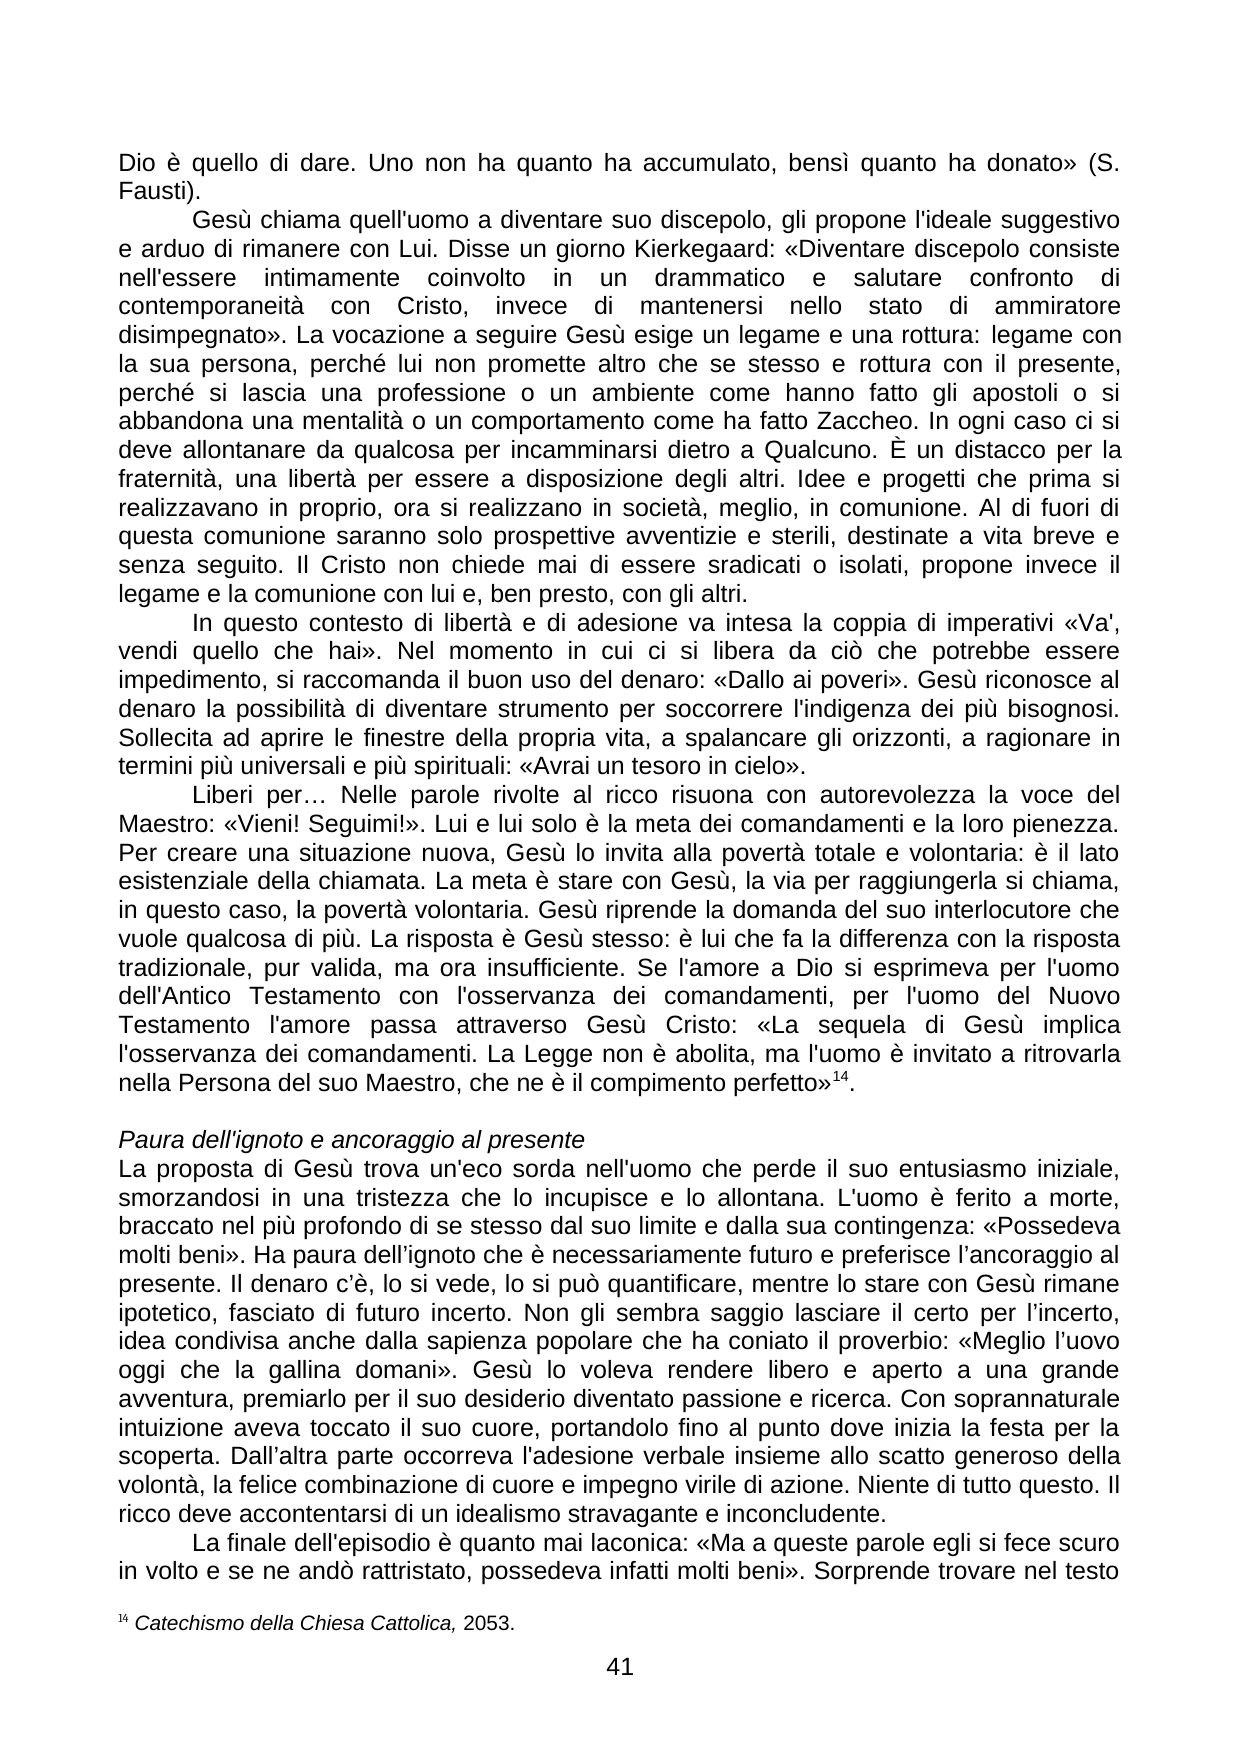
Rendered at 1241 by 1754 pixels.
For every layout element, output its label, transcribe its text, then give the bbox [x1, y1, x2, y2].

text Gesù chiama quell'uomo a diventare suo discepolo, gli propone l'ideale suggestivo e arduo di rimanere con Lui. Disse un giorno Kierkegaard: «Diventare discepolo consiste nell'essere intimamente coinvolto in un drammatico e salutare confronto di contemporaneità con Cristo, invece di mantenersi nello stato di ammiratore disimpegnato». La vocazione a seguire Gesù esige un legame e una rottura: legame con la sua persona, perché lui non promette altro che se stesso e rottura con il presente, perché si lascia una professione o un ambiente come hanno fatto gli apostoli o si abbandona una mentalità o un comportamento come ha fatto Zaccheo. In ogni caso ci si deve allontanare da qualcosa per incamminarsi dietro a Qualcuno. È un distacco per la fraternità, una libertà per essere a disposizione degli altri. Idee e progetti che prima si realizzavano in proprio, ora si realizzano in società, meglio, in comunione. Al di fuori di questa comunione saranno solo prospettive avventizie e sterili, destinate a vita breve e senza seguito. Il Cristo non chiede mai di essere sradicati o isolati, propone invece il legame e la comunione con lui e, ben presto, con gli altri. [118, 205, 1122, 608]
text Paura dell'ignoto e ancoraggio al presente [118, 1125, 1122, 1154]
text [118, 1528, 1122, 1585]
text La proposta di Gesù trova un'eco sorda nell'uomo che perde il suo entusiasmo iniziale, smorzandosi in una tristezza che lo incupisce e lo allontana. L'uomo è ferito a morte, braccato nel più profondo di se stesso dal suo limite e dalla sua contingenza: «Possedeva molti beni». Ha paura dell’ignoto che è necessariamente futuro e preferisce l’ancoraggio al presente. Il denaro c’è, lo si vede, lo si può quantificare, mentre lo stare con Gesù rimane ipotetico, fasciato di futuro incerto. Non gli sembra saggio lasciare il certo per l’incerto, idea condivisa anche dalla sapienza popolare che ha coniato il proverbio: «Meglio l’uovo oggi che la gallina domani». Gesù lo voleva rendere libero e aperto a una grande avventura, premiarlo per il suo desiderio diventato passione e ricerca. Con soprannaturale intuizione aveva toccato il suo cuore, portandolo fino al punto dove inizia la festa per la scoperta. Dall’altra parte occorreva l'adesione verbale insieme allo scatto generoso della volontà, la felice combinazione di cuore e impegno virile di azione. Niente di tutto questo. Il ricco deve accontentarsi di un idealismo stravagante e inconcludente. [118, 1154, 1122, 1528]
text In questo contesto di libertà e di adesione va intesa la coppia di imperativi «Va', vendi quello che hai». Nel momento in cui ci si libera da ciò che potrebbe essere impedimento, si raccomanda il buon uso del denaro: «Dallo ai poveri». Gesù riconosce al denaro la possibilità di diventare strumento per soccorrere l'indigenza dei più bisognosi. Sollecita ad aprire le finestre della propria vita, a spalancare gli orizzonti, a ragionare in termini più universali e più spirituali: «Avrai un tesoro in cielo». [118, 608, 1122, 780]
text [118, 148, 1122, 205]
text Liberi per… Nelle parole rivolte al ricco risuona con autorevolezza la voce del Maestro: «Vieni! Seguimi!». Lui e lui solo è la meta dei comandamenti e la loro pienezza. Per creare una situazione nuova, Gesù lo invita alla povertà totale e volontaria: è il lato esistenziale della chiamata. La meta è stare con Gesù, la via per raggiungerla si chiama, in questo caso, la povertà volontaria. Gesù riprende la domanda del suo interlocutore che vuole qualcosa di più. La risposta è Gesù stesso: è lui che fa la differenza con la risposta tradizionale, pur valida, ma ora insufficiente. Se l'amore a Dio si esprimeva per l'uomo dell'Antico Testamento con l'osservanza dei comandamenti, per l'uomo del Nuovo Testamento l'amore passa attraverso Gesù Cristo: «La sequela di Gesù implica l'osservanza dei comandamenti. La Legge non è abolita, ma l'uomo è invitato a ritrovarla nella Persona del suo Maestro, che ne è il compimento perfetto». [118, 780, 1122, 1096]
